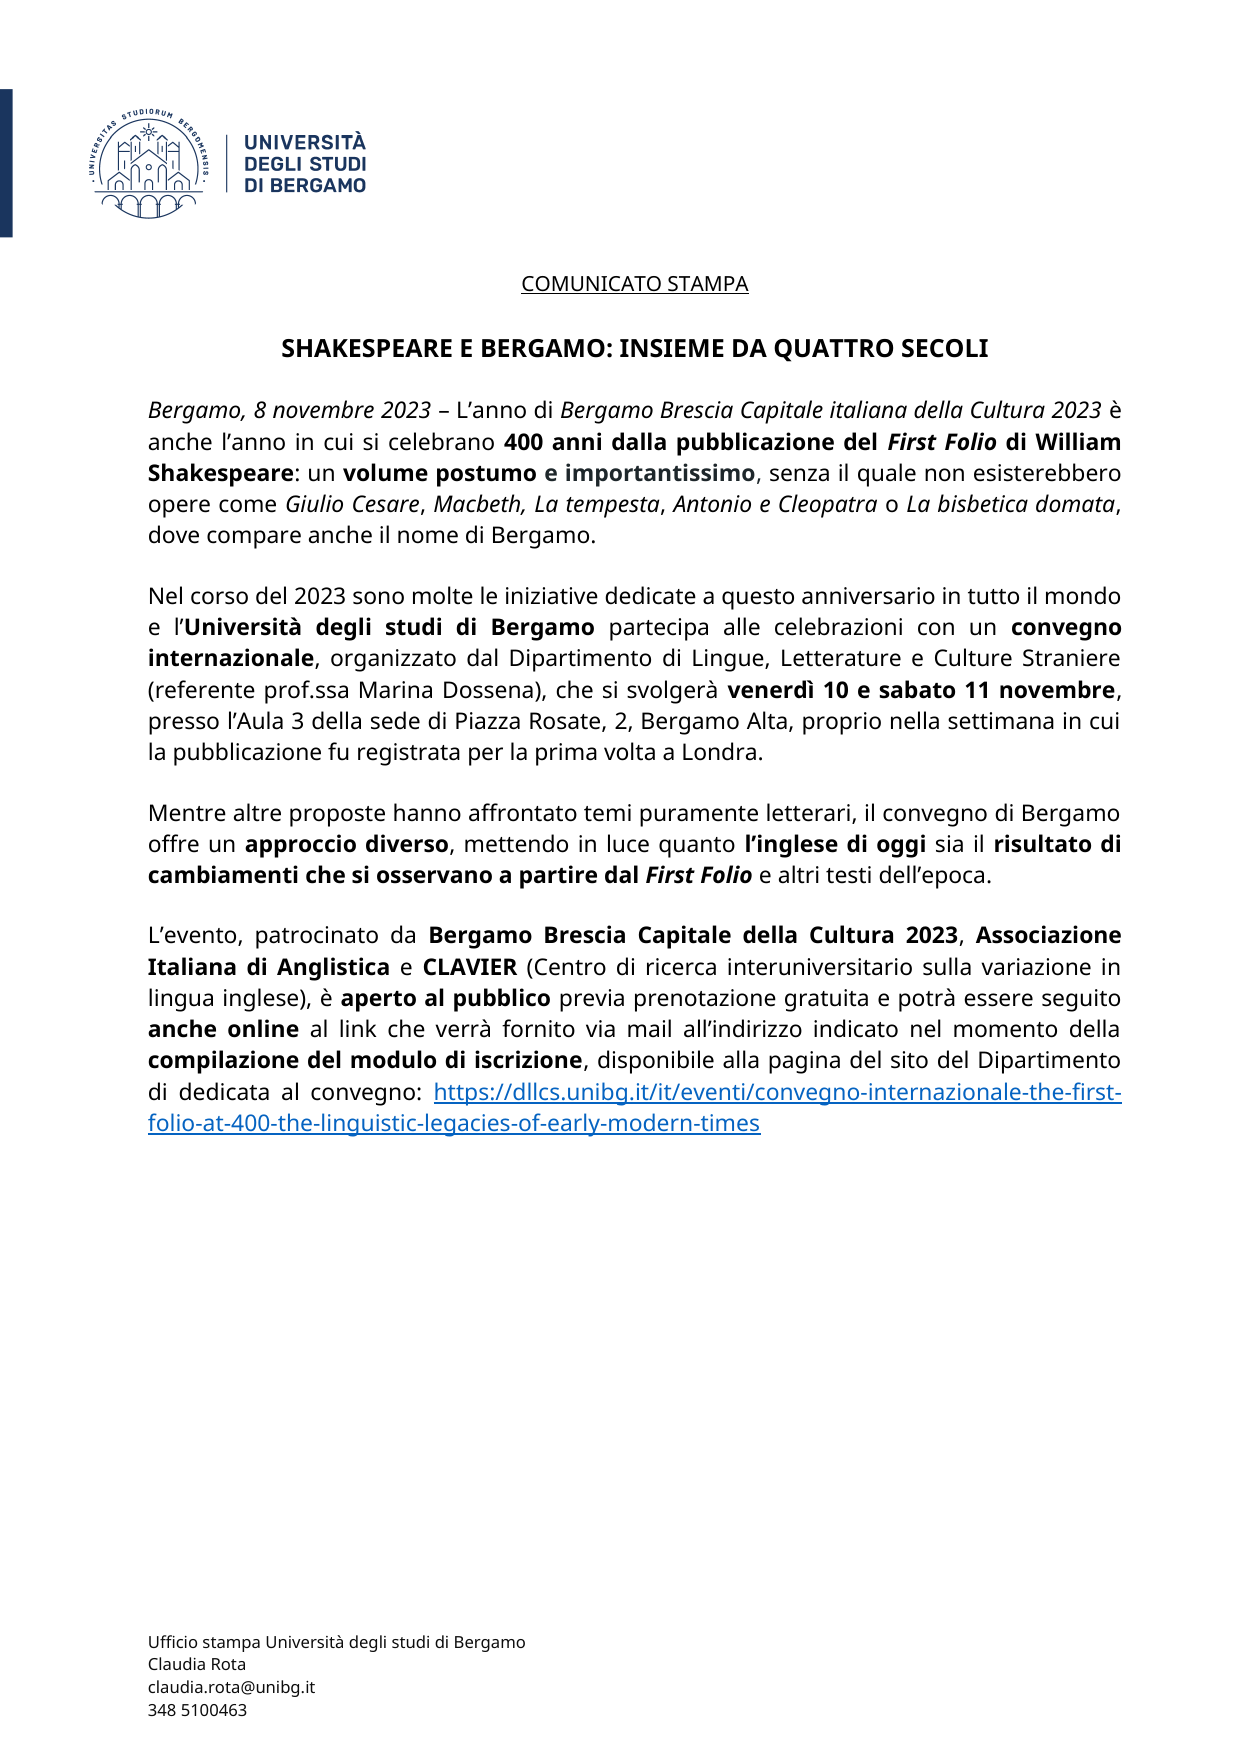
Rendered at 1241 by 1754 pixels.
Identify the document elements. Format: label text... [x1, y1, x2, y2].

text SHAKESPEARE E BERGAMO: INSIEME DA QUATTRO SECOLI [148, 331, 1122, 365]
text Mentre altre proposte hanno affrontato temi puramente letterari, il convegno di Bergamo offre un approccio diverso, mettendo in luce quanto l’inglese di oggi sia il risultato di cambiamenti che si osservano a partire dal First Folio e altri testi dell’epoca. [148, 796, 1122, 890]
text L’evento, patrocinato da Bergamo Brescia Capitale della Cultura 2023, Associazione Italiana di Anglistica e CLAVIER (Centro di ricerca interuniversitario sulla variazione in lingua inglese), è aperto al pubblico previa prenotazione gratuita e potrà essere seguito anche online al link che verrà fornito via mail all’indirizzo indicato nel momento della compilazione del modulo di iscrizione, disponibile alla pagina del sito del Dipartimento di dedicata al convegno: https://dllcs.unibg.it/it/eventi/convegno-internazionale-the-first-folio-at-400-the-linguistic-legacies-of-early-modern-times [148, 919, 1122, 1138]
text Bergamo, 8 novembre 2023 – L’anno di Bergamo Brescia Capitale italiana della Cultura 2023 è anche l’anno in cui si celebrano 400 anni dalla pubblicazione del First Folio di William Shakespeare: un volume postumo e importantissimo, senza il quale non esisterebbero opere come Giulio Cesare, Macbeth, La tempesta, Antonio e Cleopatra o La bisbetica domata, dove compare anche il nome di Bergamo. [148, 394, 1122, 551]
text COMUNICATO STAMPA [148, 269, 1122, 297]
picture [0, 0, 1241, 275]
text Nel corso del 2023 sono molte le iniziative dedicate a questo anniversario in tutto il mondo e l’Università degli studi di Bergamo partecipa alle celebrazioni con un convegno internazionale, organizzato dal Dipartimento di Lingue, Letterature e Culture Straniere (referente prof.ssa Marina Dossena), che si svolgerà venerdì 10 e sabato 11 novembre, presso l’Aula 3 della sede di Piazza Rosate, 2, Bergamo Alta, proprio nella settimana in cui la pubblicazione fu registrata per la prima volta a Londra. [148, 580, 1122, 767]
